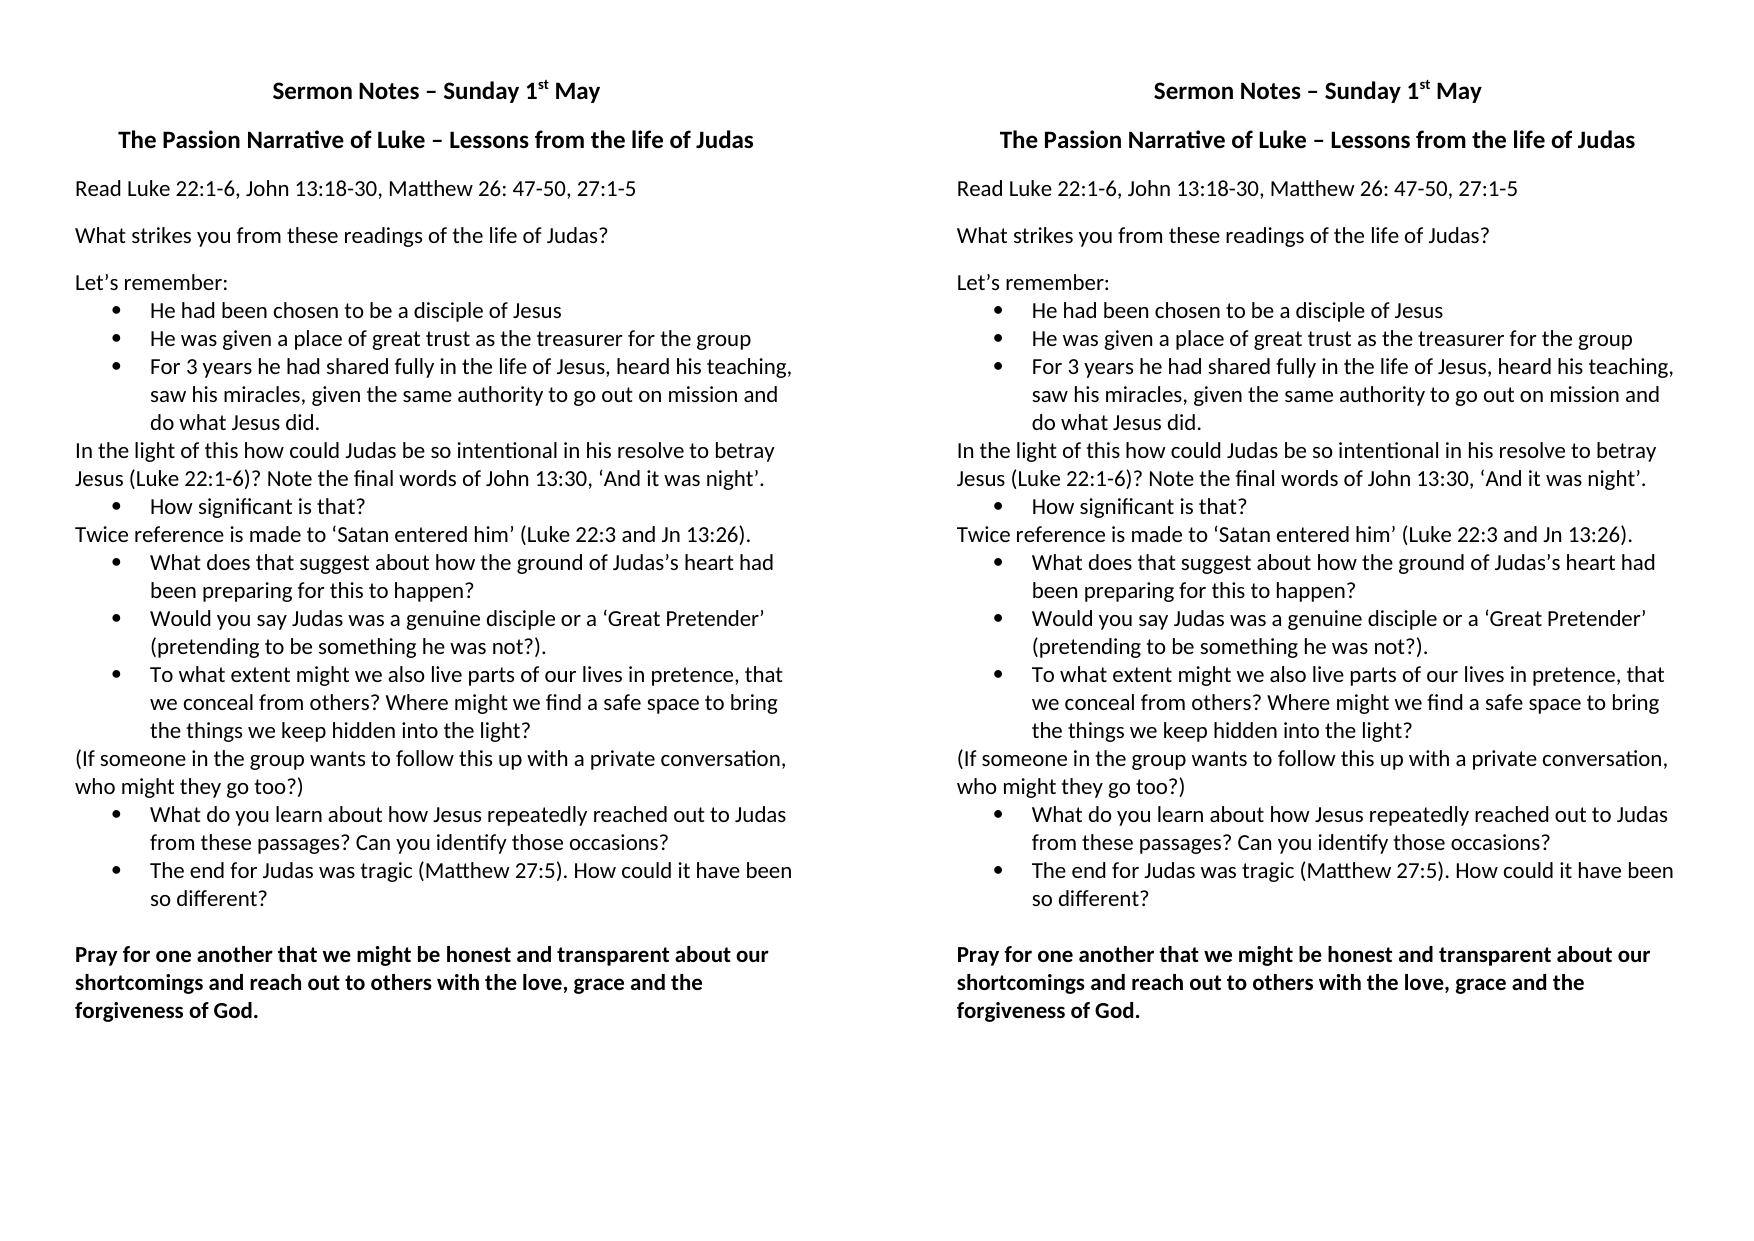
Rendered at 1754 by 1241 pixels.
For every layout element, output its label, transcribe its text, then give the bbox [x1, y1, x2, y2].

text (If someone in the group wants to follow this up with a private conversation, who might they go too?) [75, 744, 797, 800]
list He had been chosen to be a disciple of Jesus [112, 296, 797, 324]
list How significant is that? [112, 492, 797, 520]
text Let’s remember: [75, 268, 797, 296]
text In the light of this how could Judas be so intentional in his resolve to betray Jesus (Luke 22:1-6)? Note the final words of John 13:30, ‘And it was night’. [957, 436, 1679, 492]
list How significant is that? [994, 492, 1679, 520]
text Sermon Notes – Sunday 1st May [75, 75, 797, 106]
list For 3 years he had shared fully in the life of Jesus, heard his teaching, saw his miracles, given the same authority to go out on mission and do what Jesus did. [994, 352, 1679, 436]
list What does that suggest about how the ground of Judas’s heart had been preparing for this to happen? [994, 548, 1679, 604]
text The Passion Narrative of Luke – Lessons from the life of Judas [957, 124, 1679, 155]
text Read Luke 22:1-6, John 13:18-30, Matthew 26: 47-50, 27:1-5 [75, 174, 797, 202]
text Sermon Notes – Sunday 1st May [957, 75, 1679, 106]
list He had been chosen to be a disciple of Jesus [994, 296, 1679, 324]
list The end for Judas was tragic (Matthew 27:5). How could it have been so different? [112, 856, 797, 912]
text Let’s remember: [957, 268, 1679, 296]
text Read Luke 22:1-6, John 13:18-30, Matthew 26: 47-50, 27:1-5 [957, 174, 1679, 202]
list For 3 years he had shared fully in the life of Jesus, heard his teaching, saw his miracles, given the same authority to go out on mission and do what Jesus did. [112, 352, 797, 436]
list Would you say Judas was a genuine disciple or a ‘Great Pretender’ (pretending to be something he was not?). [994, 604, 1679, 660]
text What strikes you from these readings of the life of Judas? [957, 221, 1679, 249]
list The end for Judas was tragic (Matthew 27:5). How could it have been so different? [994, 856, 1679, 912]
text The Passion Narrative of Luke – Lessons from the life of Judas [75, 124, 797, 155]
list What does that suggest about how the ground of Judas’s heart had been preparing for this to happen? [112, 548, 797, 604]
list Would you say Judas was a genuine disciple or a ‘Great Pretender’ (pretending to be something he was not?). [112, 604, 797, 660]
text Twice reference is made to ‘Satan entered him’ (Luke 22:3 and Jn 13:26). [957, 520, 1679, 548]
list What do you learn about how Jesus repeatedly reached out to Judas from these passages? Can you identify those occasions? [112, 800, 797, 856]
list To what extent might we also live parts of our lives in pretence, that we conceal from others? Where might we find a safe space to bring the things we keep hidden into the light? [112, 660, 797, 744]
text (If someone in the group wants to follow this up with a private conversation, who might they go too?) [957, 744, 1679, 800]
text In the light of this how could Judas be so intentional in his resolve to betray Jesus (Luke 22:1-6)? Note the final words of John 13:30, ‘And it was night’. [75, 436, 797, 492]
list He was given a place of great trust as the treasurer for the group [994, 324, 1679, 352]
list What do you learn about how Jesus repeatedly reached out to Judas from these passages? Can you identify those occasions? [994, 800, 1679, 856]
text Pray for one another that we might be honest and transparent about our shortcomings and reach out to others with the love, grace and the forgiveness of God. [75, 940, 797, 1024]
text What strikes you from these readings of the life of Judas? [75, 221, 797, 249]
list To what extent might we also live parts of our lives in pretence, that we conceal from others? Where might we find a safe space to bring the things we keep hidden into the light? [994, 660, 1679, 744]
list He was given a place of great trust as the treasurer for the group [112, 324, 797, 352]
text Twice reference is made to ‘Satan entered him’ (Luke 22:3 and Jn 13:26). [75, 520, 797, 548]
text Pray for one another that we might be honest and transparent about our shortcomings and reach out to others with the love, grace and the forgiveness of God. [957, 940, 1679, 1024]
